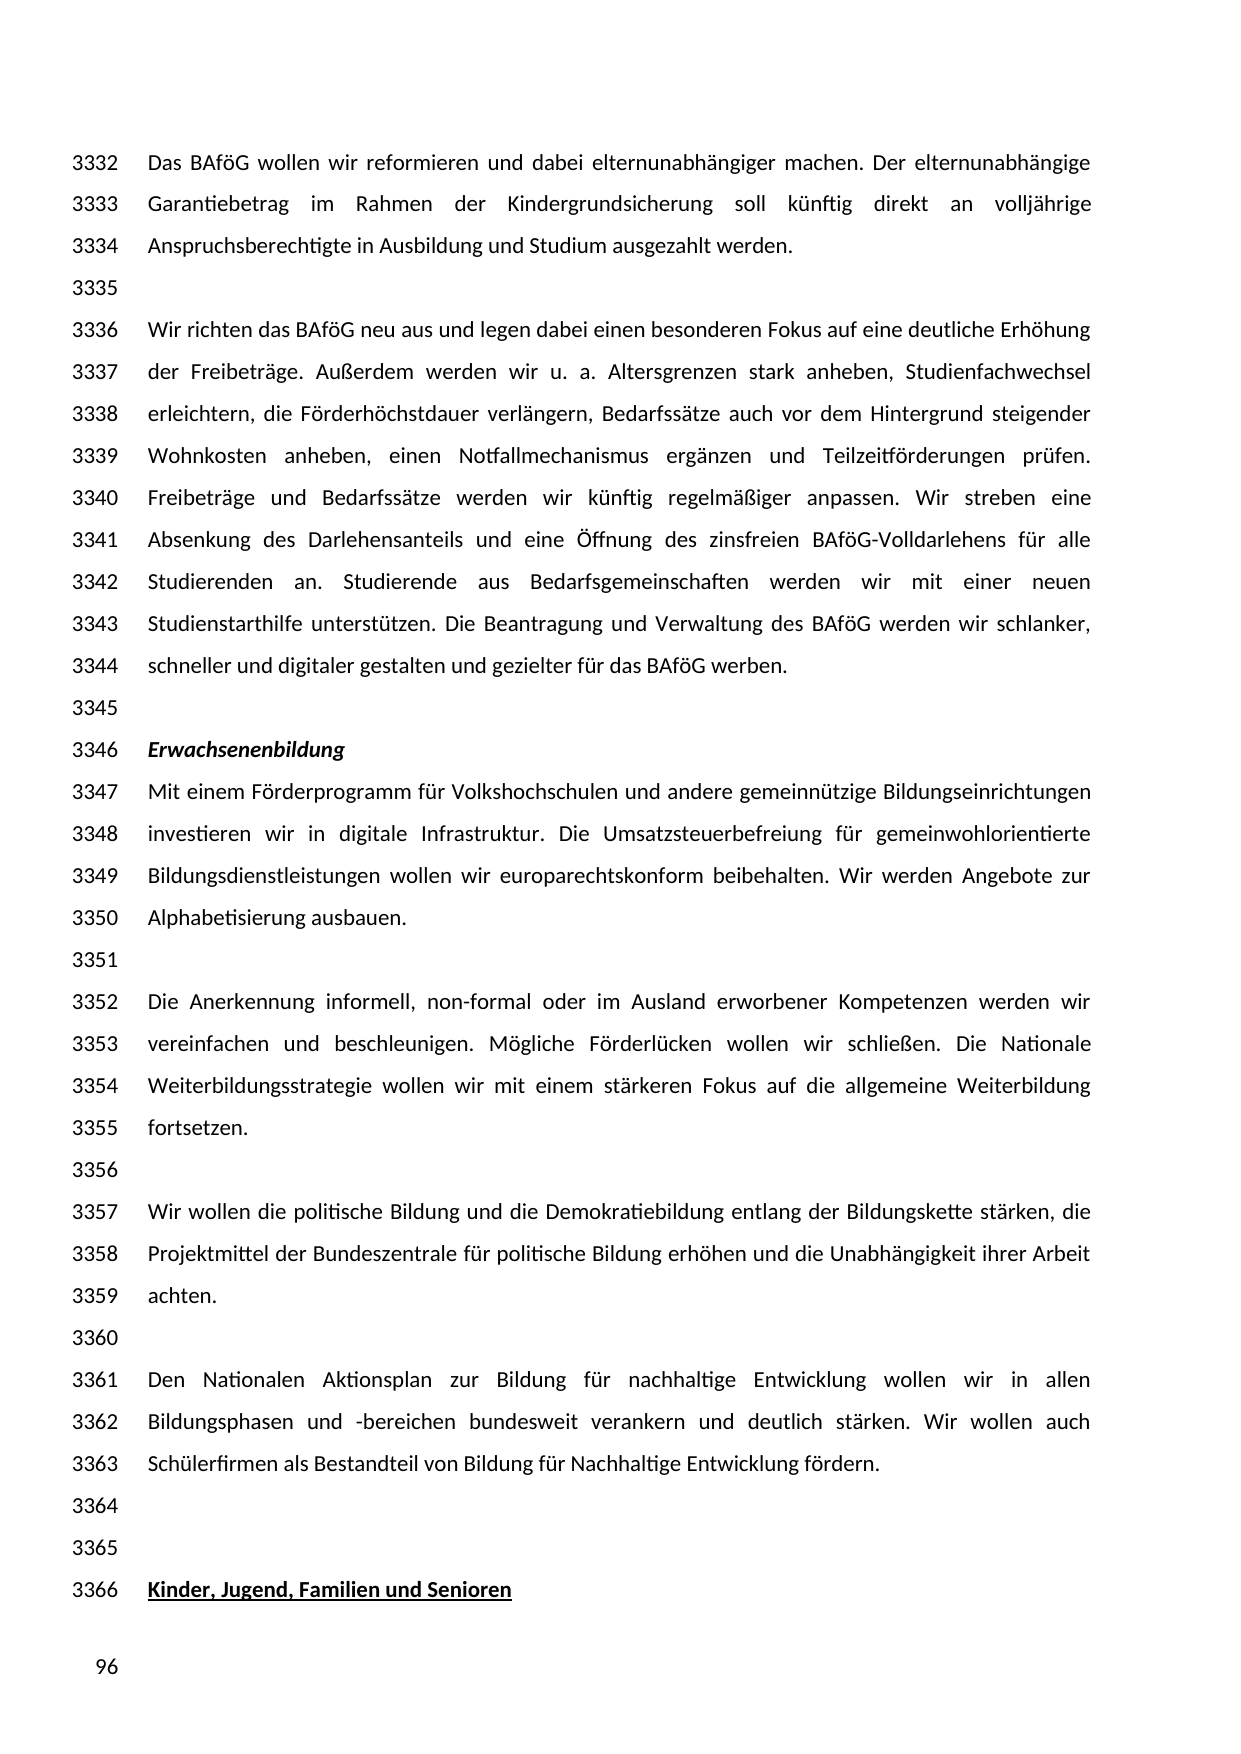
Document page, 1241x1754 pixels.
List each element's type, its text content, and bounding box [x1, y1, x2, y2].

subtitle Kinder, Jugend, Familien und Senioren [148, 1575, 1093, 1603]
text Den Nationalen Aktionsplan zur Bildung für nachhaltige Entwicklung wollen wir in allen Bildungsphasen und -bereichen bundesweit verankern und deutlich stärken. Wir wollen auch Schülerfirmen als Bestandteil von Bildung für Nachhaltige Entwicklung fördern. [148, 1365, 1093, 1477]
text Das BAföG wollen wir reformieren und dabei elternunabhängiger machen. Der elternunabhängige Garantiebetrag im Rahmen der Kindergrundsicherung soll künftig direkt an volljährige Anspruchsberechtigte in Ausbildung und Studium ausgezahlt werden. [148, 148, 1093, 259]
text Die Anerkennung informell, non-formal oder im Ausland erworbener Kompetenzen werden wir vereinfachen und beschleunigen. Mögliche Förderlücken wollen wir schließen. Die Nationale Weiterbildungsstrategie wollen wir mit einem stärkeren Fokus auf die allgemeine Weiterbildung fortsetzen. [148, 987, 1093, 1141]
text Mit einem Förderprogramm für Volkshochschulen und andere gemeinnützige Bildungseinrichtungen investieren wir in digitale Infrastruktur. Die Umsatzsteuerbefreiung für gemeinwohlorientierte Bildungsdienstleistungen wollen wir europarechtskonform beibehalten. Wir werden Angebote zur Alphabetisierung ausbauen. [148, 777, 1093, 931]
text Erwachsenenbildung [148, 735, 1093, 763]
text Wir wollen die politische Bildung und die Demokratiebildung entlang der Bildungskette stärken, die Projektmittel der Bundeszentrale für politische Bildung erhöhen und die Unabhängigkeit ihrer Arbeit achten. [148, 1197, 1093, 1309]
text Wir richten das BAföG neu aus und legen dabei einen besonderen Fokus auf eine deutliche Erhöhung der Freibeträge. Außerdem werden wir u. a. Altersgrenzen stark anheben, Studienfachwechsel erleichtern, die Förderhöchstdauer verlängern, Bedarfssätze auch vor dem Hintergrund steigender Wohnkosten anheben, einen Notfallmechanismus ergänzen und Teilzeitförderungen prüfen. Freibeträge und Bedarfssätze werden wir künftig regelmäßiger anpassen. Wir streben eine Absenkung des Darlehensanteils und eine Öffnung des zinsfreien BAföG-Volldarlehens für alle Studierenden an. Studierende aus Bedarfsgemeinschaften werden wir mit einer neuen Studienstarthilfe unterstützen. Die Beantragung und Verwaltung des BAföG werden wir schlanker, schneller und digitaler gestalten und gezielter für das BAföG werben. [148, 316, 1093, 679]
